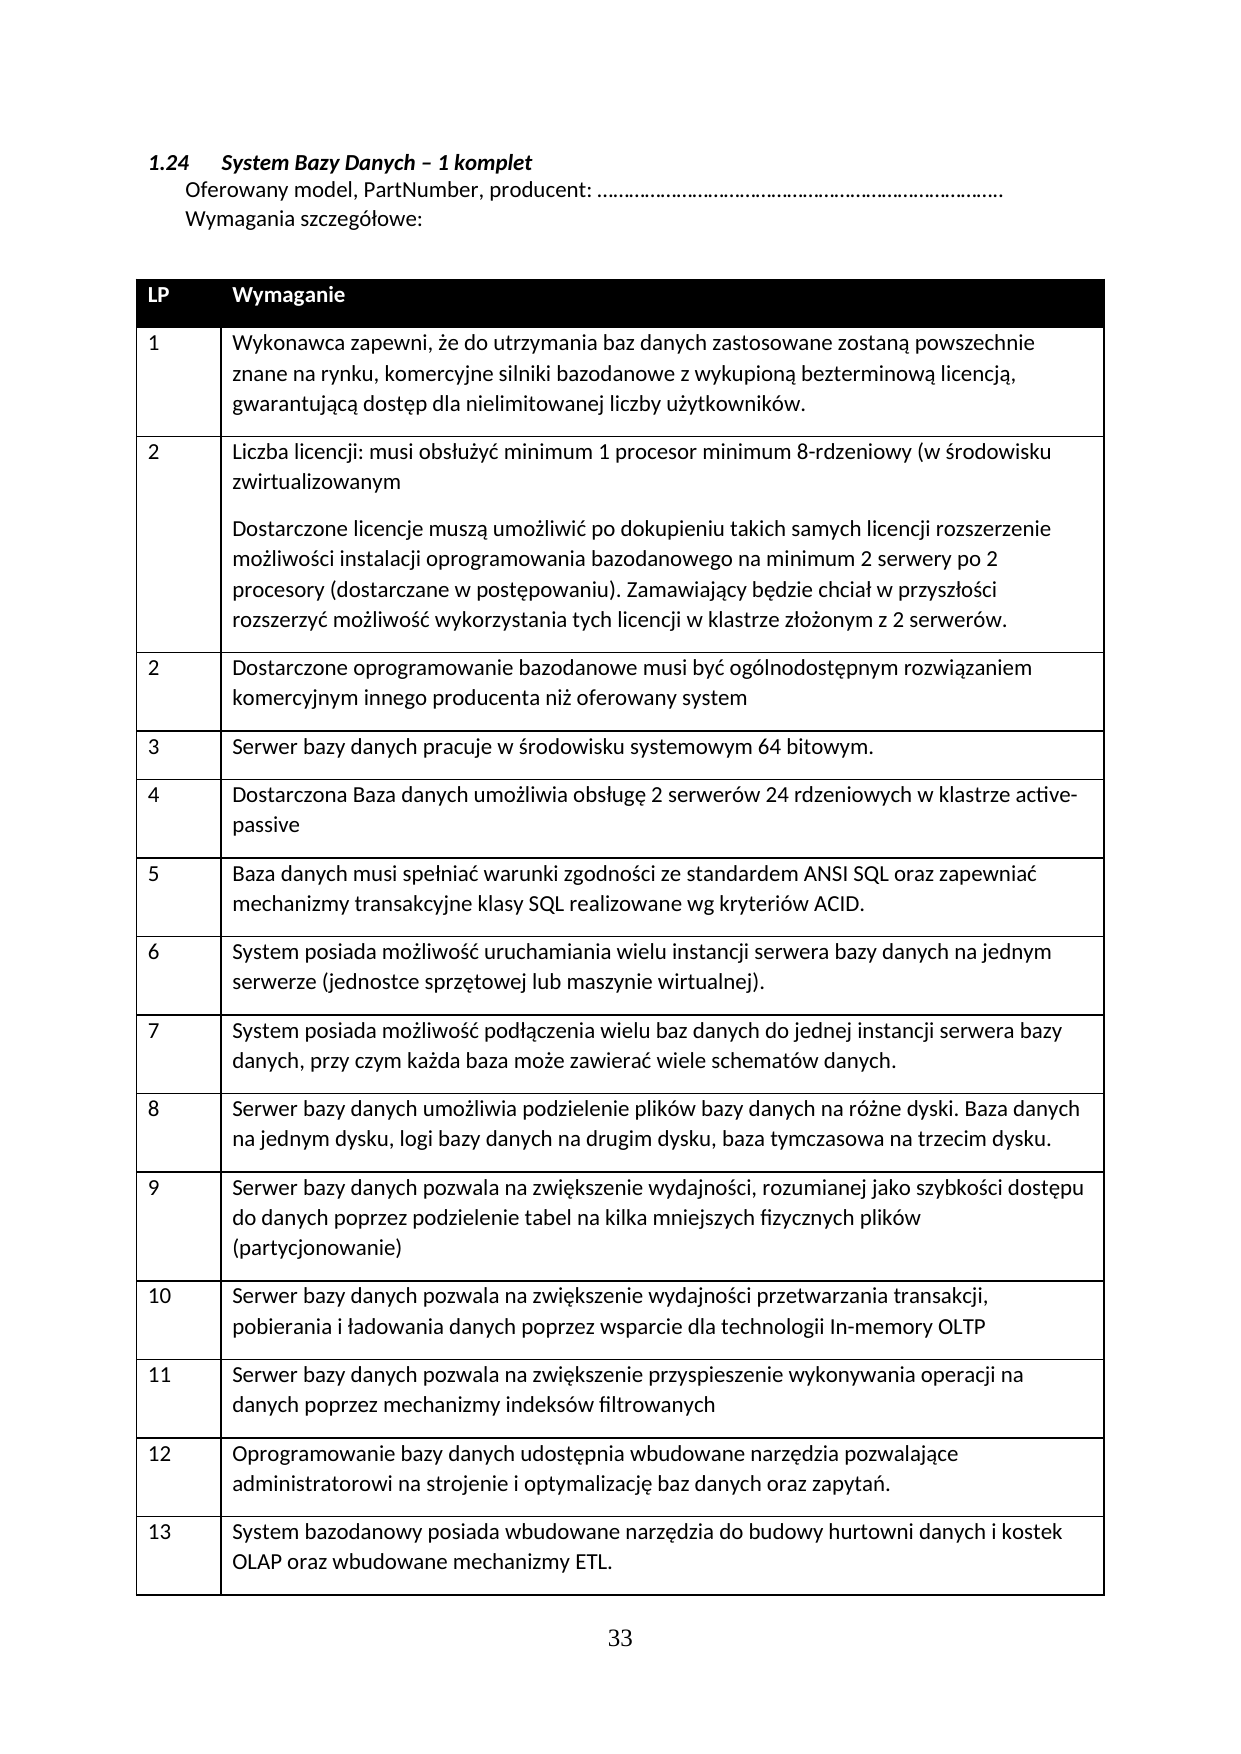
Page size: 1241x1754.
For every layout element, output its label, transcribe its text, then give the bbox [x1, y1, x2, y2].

table_cell 12 [137, 1439, 220, 1516]
table_cell 2 [137, 437, 220, 652]
table_cell 11 [137, 1360, 220, 1437]
table_cell 13 [137, 1517, 220, 1594]
list Oferowany model, PartNumber, producent: ………………………………………………………………….. [185, 176, 1093, 204]
table_cell System posiada możliwość uruchamiania wielu instancji serwera bazy danych na jednym serwerze (jednostce sprzętowej lub maszynie wirtualnej). [222, 937, 1103, 1014]
table_cell System posiada możliwość podłączenia wielu baz danych do jednej instancji serwera bazy danych, przy czym każda baza może zawierać wiele schematów danych. [222, 1016, 1103, 1093]
table_cell 7 [137, 1016, 220, 1093]
table_cell Liczba licencji: musi obsłużyć minimum 1 procesor minimum 8-rdzeniowy (w środowisku zwirtualizowanym Dostarczone licencje muszą umożliwić po dokupieniu takich samych licencji rozszerzenie możliwości instalacji oprogramowania bazodanowego na minimum 2 serwery po 2 procesory (dostarczane w postępowaniu). Zamawiający będzie chciał w przyszłości rozszerzyć możliwość wykorzystania tych licencji w klastrze złożonym z 2 serwerów. [222, 437, 1103, 652]
table_cell Wykonawca zapewni, że do utrzymania baz danych zastosowane zostaną powszechnie znane na rynku, komercyjne silniki bazodanowe z wykupioną bezterminową licencją, gwarantującą dostęp dla nielimitowanej liczby użytkowników. [222, 328, 1103, 436]
table_cell Dostarczone oprogramowanie bazodanowe musi być ogólnodostępnym rozwiązaniem komercyjnym innego producenta niż oferowany system [222, 653, 1103, 730]
table_header LP [137, 280, 220, 327]
table_cell 1 [137, 328, 220, 436]
table_cell 8 [137, 1094, 220, 1171]
table_cell 5 [137, 859, 220, 936]
table_cell Serwer bazy danych pozwala na zwiększenie wydajności, rozumianej jako szybkości dostępu do danych poprzez podzielenie tabel na kilka mniejszych fizycznych plików (partycjonowanie) [222, 1173, 1103, 1280]
subtitle System Bazy Danych – 1 komplet [148, 148, 1093, 176]
table_cell Serwer bazy danych umożliwia podzielenie plików bazy danych na różne dyski. Baza danych na jednym dysku, logi bazy danych na drugim dysku, baza tymczasowa na trzecim dysku. [222, 1094, 1103, 1171]
table_cell 4 [137, 780, 220, 857]
table_cell Serwer bazy danych pozwala na zwiększenie wydajności przetwarzania transakcji, pobierania i ładowania danych poprzez wsparcie dla technologii In-memory OLTP [222, 1282, 1103, 1358]
table_cell Serwer bazy danych pozwala na zwiększenie przyspieszenie wykonywania operacji na danych poprzez mechanizmy indeksów filtrowanych [222, 1360, 1103, 1437]
list Wymagania szczegółowe: [185, 204, 1093, 232]
table_cell Serwer bazy danych pracuje w środowisku systemowym 64 bitowym. [222, 732, 1103, 778]
table_cell Dostarczona Baza danych umożliwia obsługę 2 serwerów 24 rdzeniowych w klastrze active-passive [222, 780, 1103, 857]
table_header Wymaganie [222, 280, 1103, 327]
table_cell 3 [137, 732, 220, 778]
table_cell 9 [137, 1173, 220, 1280]
table_cell Oprogramowanie bazy danych udostępnia wbudowane narzędzia pozwalające administratorowi na strojenie i optymalizację baz danych oraz zapytań. [222, 1439, 1103, 1516]
table_cell 10 [137, 1282, 220, 1358]
table_cell 6 [137, 937, 220, 1014]
table_cell 2 [137, 653, 220, 730]
table_cell Baza danych musi spełniać warunki zgodności ze standardem ANSI SQL oraz zapewniać mechanizmy transakcyjne klasy SQL realizowane wg kryteriów ACID. [222, 859, 1103, 936]
table_cell System bazodanowy posiada wbudowane narzędzia do budowy hurtowni danych i kostek OLAP oraz wbudowane mechanizmy ETL. [222, 1517, 1103, 1594]
